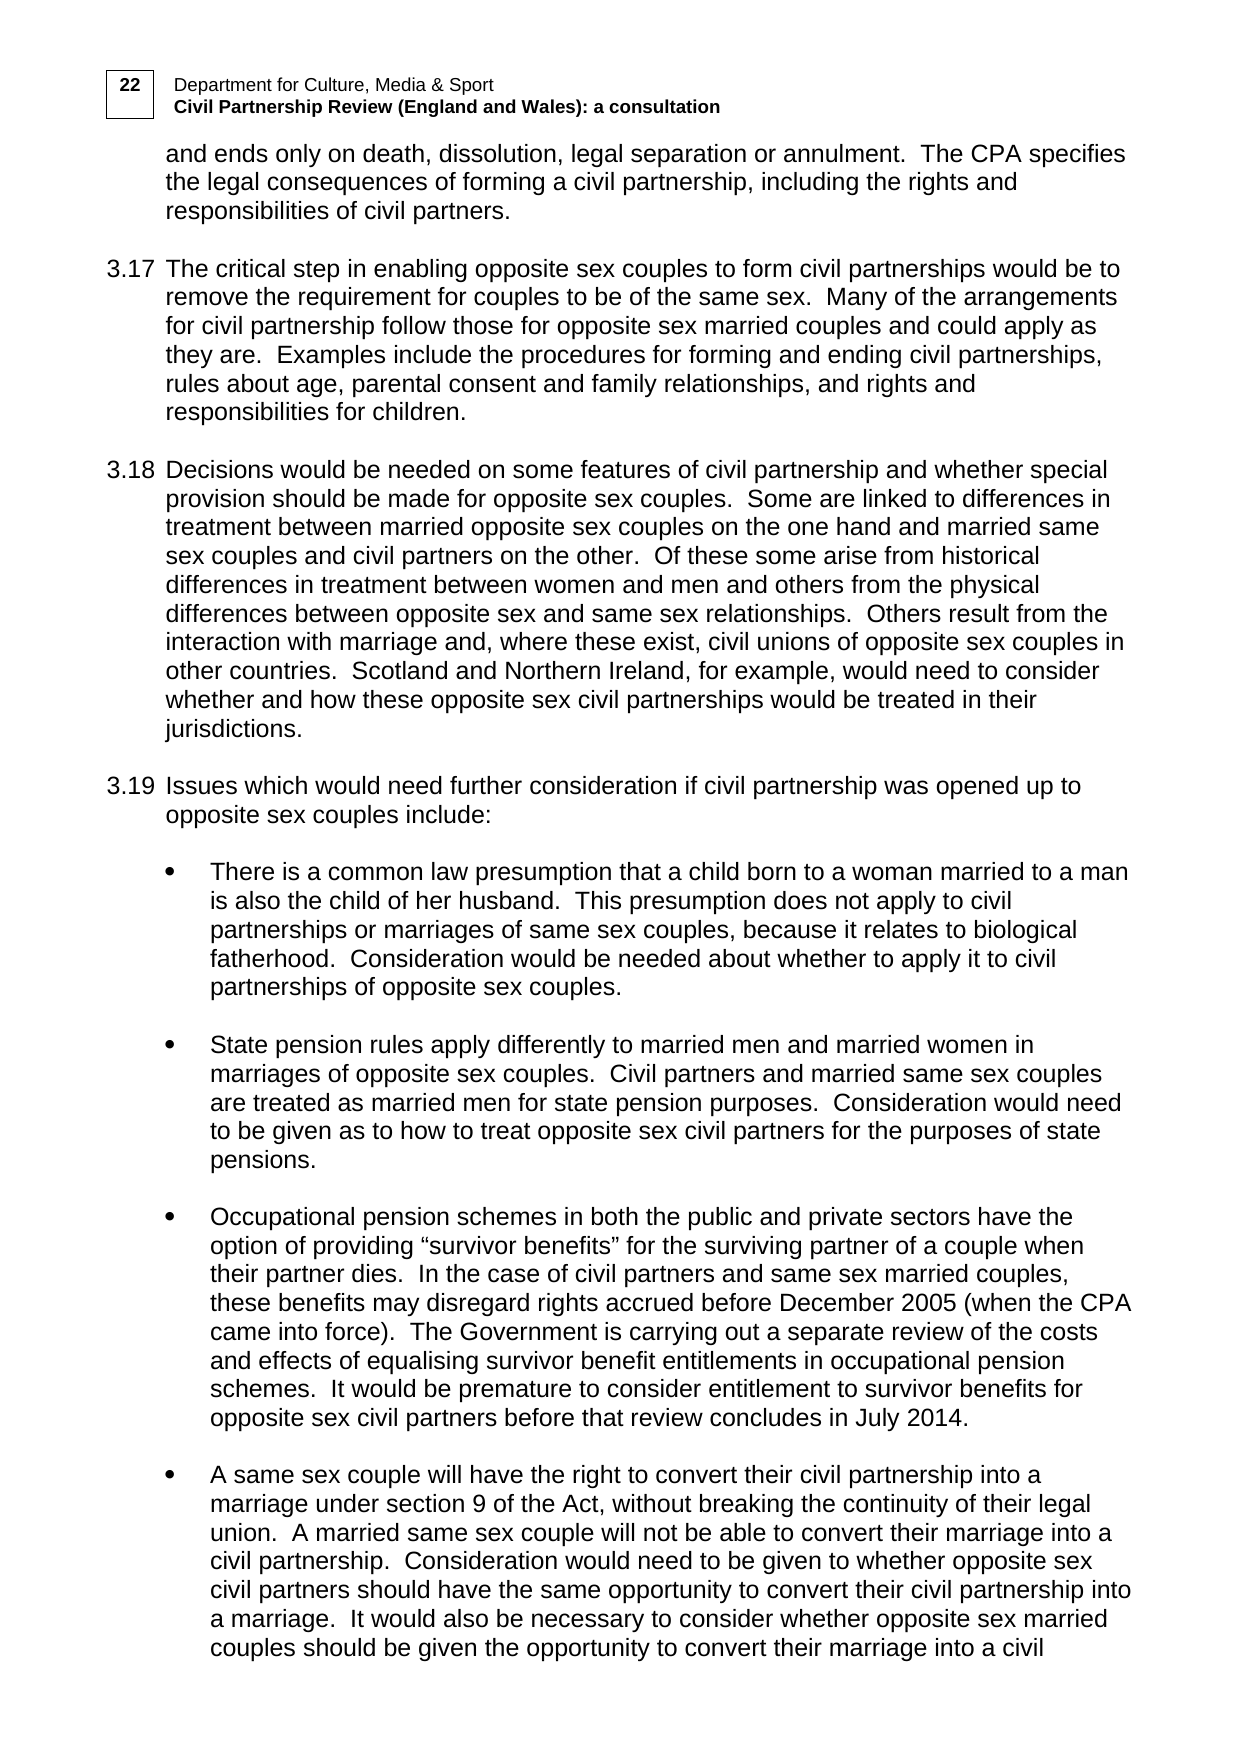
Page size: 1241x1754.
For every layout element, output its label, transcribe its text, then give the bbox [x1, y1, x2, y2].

text 3.17 The critical step in enabling opposite sex couples to form civil partnerships would be to remove the requirement for couples to be of the same sex. Many of the arrangements for civil partnership follow those for opposite sex married couples and could apply as they are. Examples include the procedures for forming and ending civil partnerships, rules about age, parental consent and family relationships, and rights and responsibilities for children. [106, 253, 1134, 426]
list State pension rules apply differently to married men and married women in marriages of opposite sex couples. Civil partners and married same sex couples are treated as married men for state pension purposes. Consideration would need to be given as to how to treat opposite sex civil partners for the purposes of state pensions. [165, 1030, 1134, 1174]
list There is a common law presumption that a child born to a woman married to a man is also the child of her husband. This presumption does not apply to civil partnerships or marriages of same sex couples, because it relates to biological fatherhood. Consideration would be needed about whether to apply it to civil partnerships of opposite sex couples. [165, 857, 1134, 1001]
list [165, 1460, 1134, 1661]
text 3.19 Issues which would need further consideration if civil partnership was opened up to opposite sex couples include: [106, 771, 1134, 828]
list Occupational pension schemes in both the public and private sectors have the option of providing “survivor benefits” for the surviving partner of a couple when their partner dies. In the case of civil partners and same sex married couples, these benefits may disregard rights accrued before December 2005 (when the CPA came into force). The Government is carrying out a separate review of the costs and effects of equalising survivor benefit entitlements in occupational pension schemes. It would be premature to consider entitlement to survivor benefits for opposite sex civil partners before that review concludes in July 2014. [165, 1202, 1134, 1432]
text 3.18 Decisions would be needed on some features of civil partnership and whether special provision should be made for opposite sex couples. Some are linked to differences in treatment between married opposite sex couples on the one hand and married same sex couples and civil partners on the other. Of these some arise from historical differences in treatment between women and men and others from the physical differences between opposite sex and same sex relationships. Others result from the interaction with marriage and, where these exist, civil unions of opposite sex couples in other countries. Scotland and Northern Ireland, for example, would need to consider whether and how these opposite sex civil partnerships would be treated in their jurisdictions. [106, 455, 1134, 742]
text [106, 138, 1134, 225]
